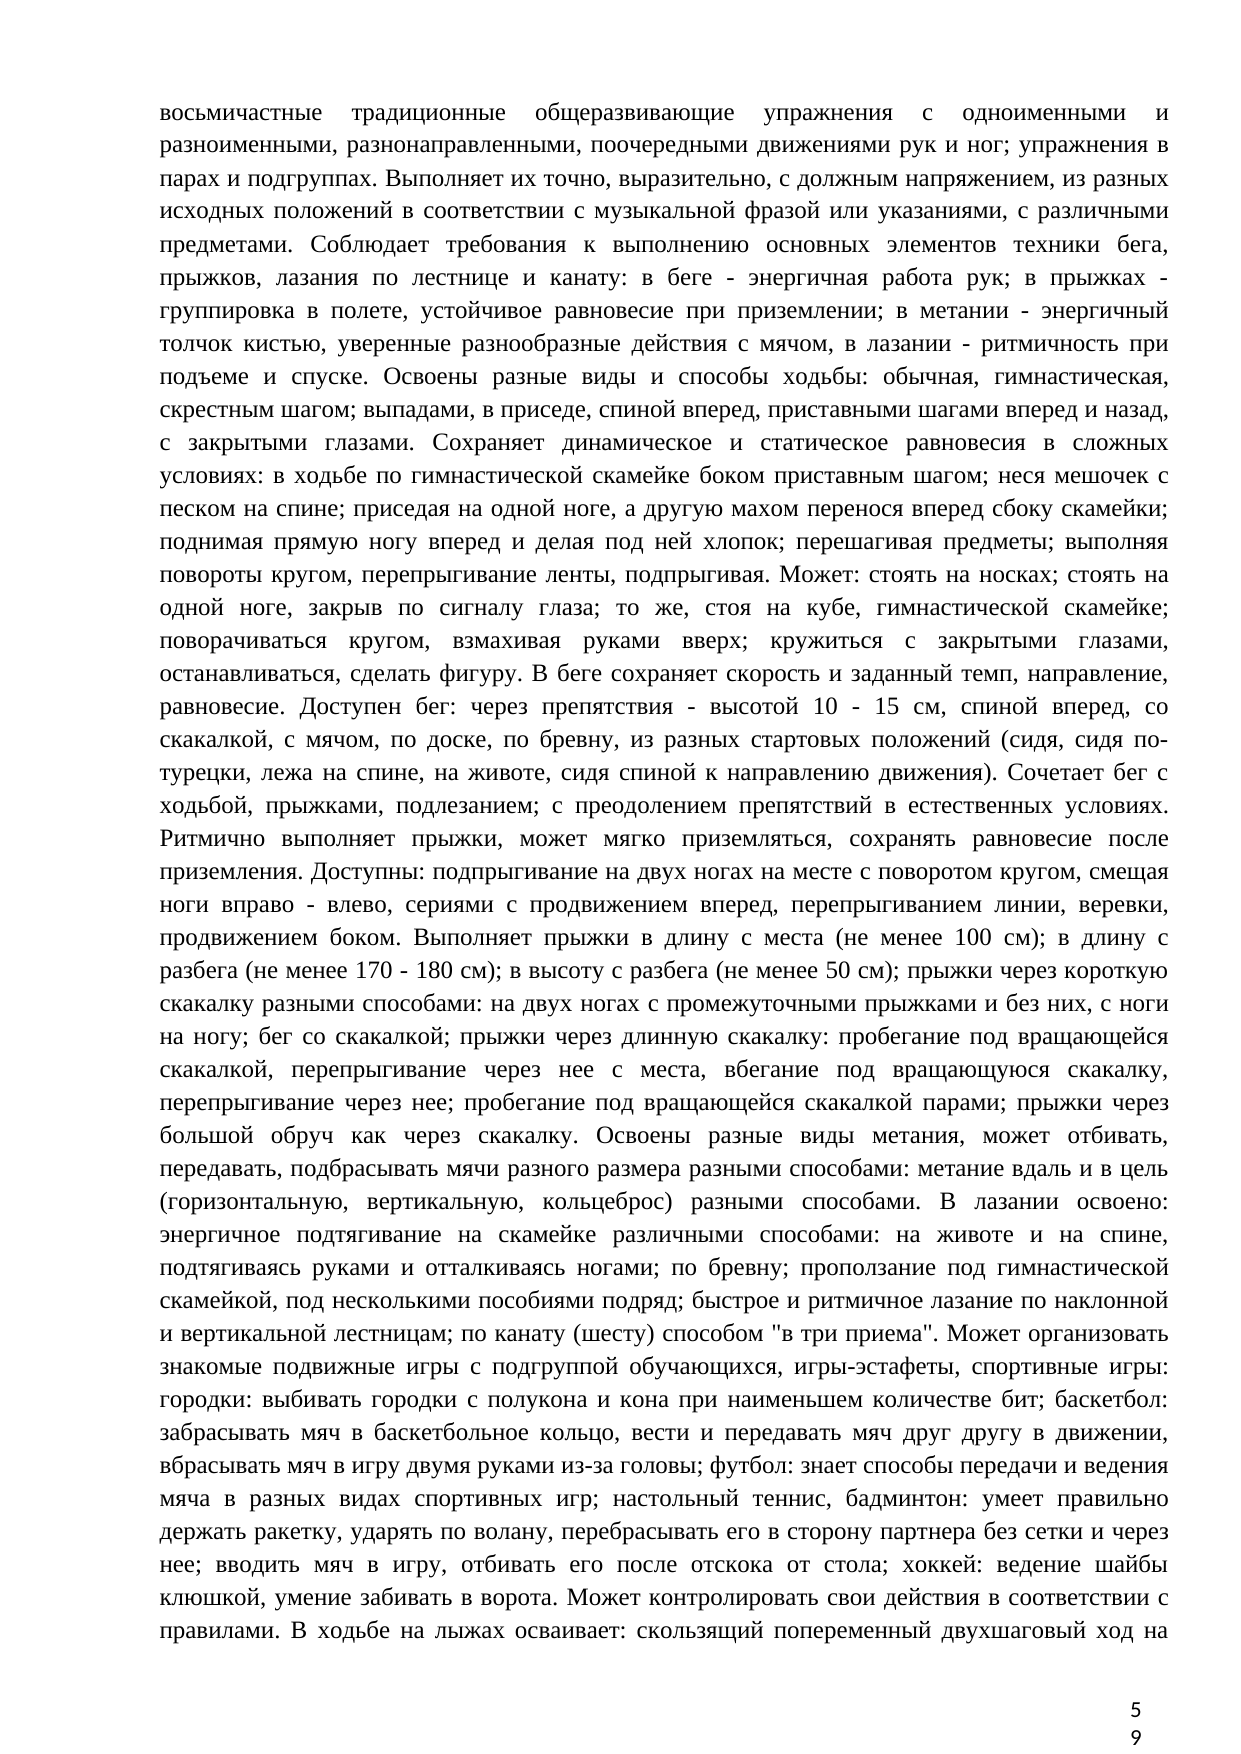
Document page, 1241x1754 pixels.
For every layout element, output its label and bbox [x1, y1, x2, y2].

text [159, 97, 1170, 1644]
